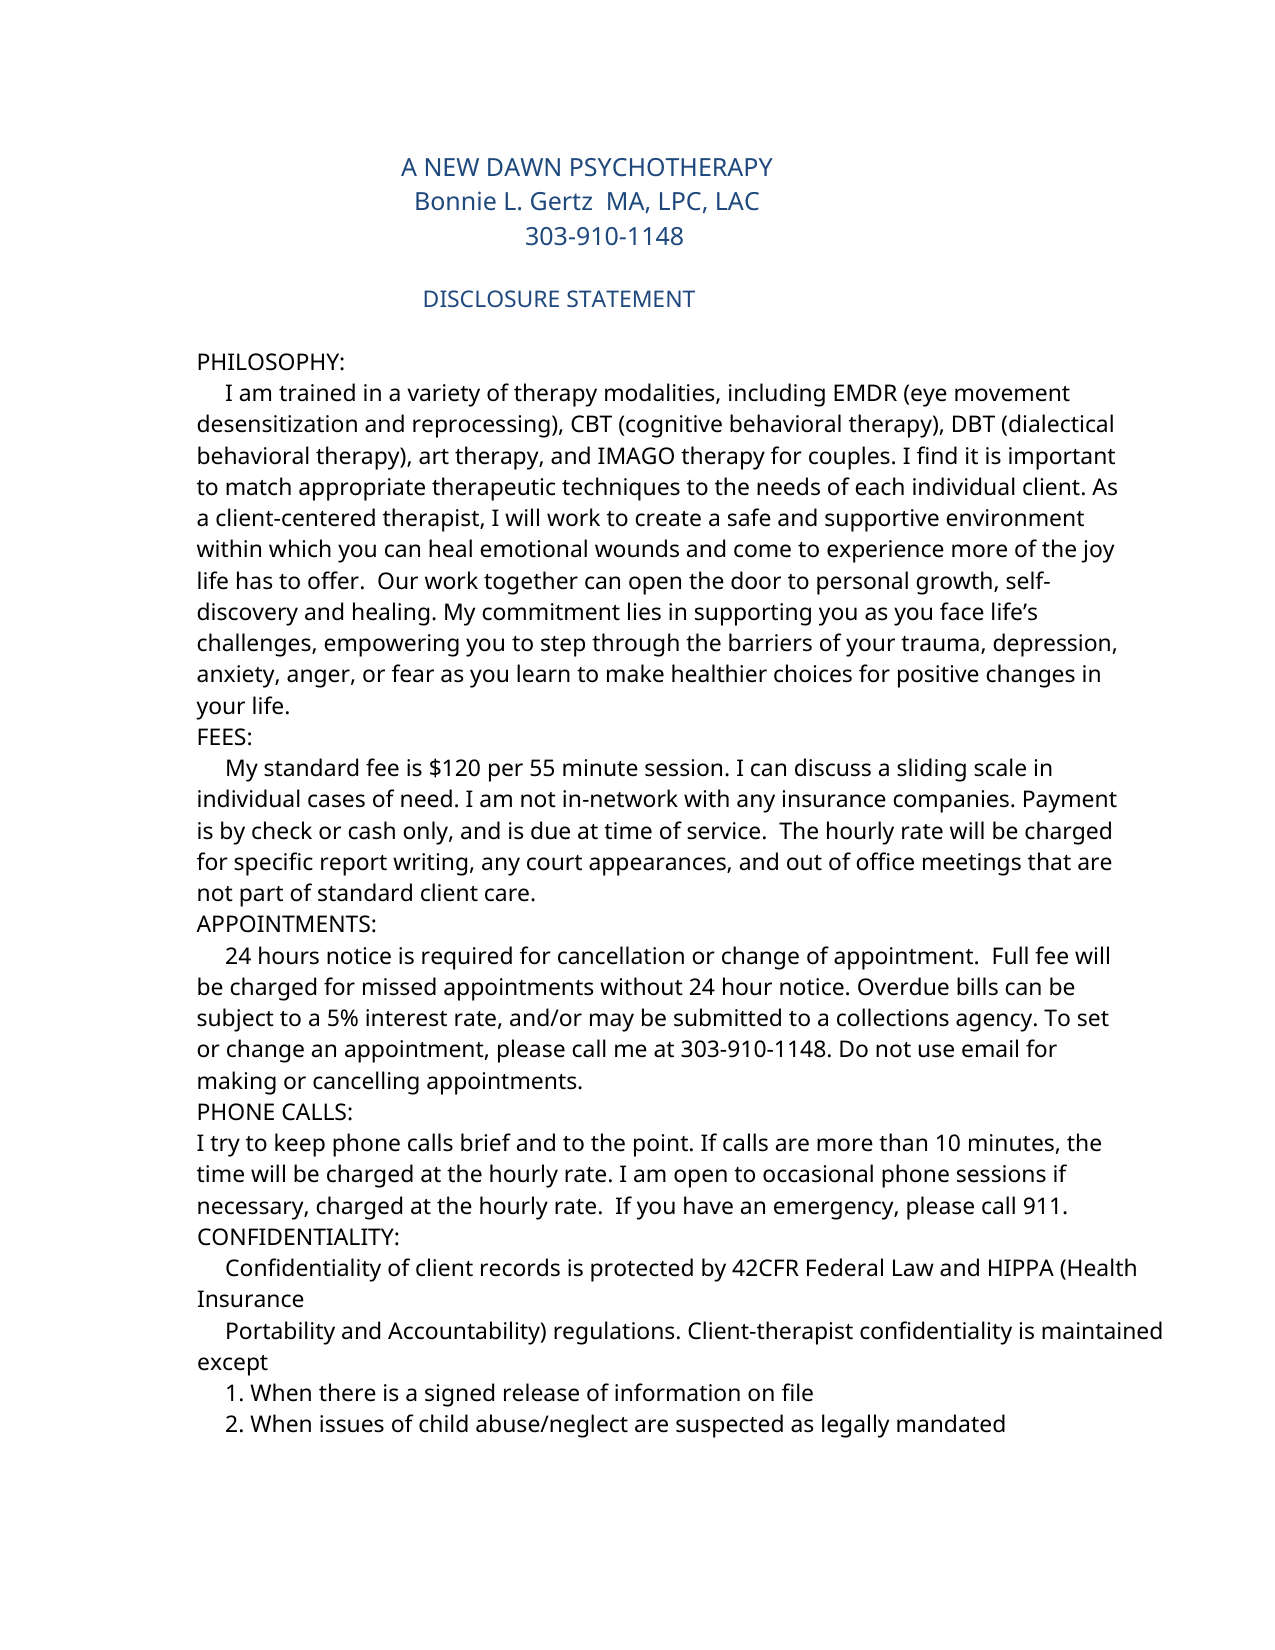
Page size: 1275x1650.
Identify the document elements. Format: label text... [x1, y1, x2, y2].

text Portability and Accountability) regulations. Client-therapist confidentiality is maintained except [197, 1315, 1181, 1377]
text A NEW DAWN PSYCHOTHERAPY [131, 150, 1181, 184]
text Bonnie L. Gertz MA, LPC, LAC [94, 184, 1181, 218]
text 2. When issues of child abuse/neglect are suspected as legally mandated [197, 1408, 1181, 1440]
text PHONE CALLS: [196, 1096, 1125, 1127]
text DISCLOSURE STATEMENT [94, 283, 1181, 315]
text My standard fee is $120 per 55 minute session. I can discuss a sliding scale in individual cases of need. I am not in-network with any insurance companies. Payment is by check or cash only, and is due at time of service. The hourly rate will be charged for specific report writing, any court appearances, and out of office meetings that are not part of standard client care. [196, 752, 1125, 908]
text 303-910-1148 [94, 218, 1181, 252]
text I am trained in a variety of therapy modalities, including EMDR (eye movement desensitization and reprocessing), CBT (cognitive behavioral therapy), DBT (dialectical behavioral therapy), art therapy, and IMAGO therapy for couples. I find it is important to match appropriate therapeutic techniques to the needs of each individual client. As a client-centered therapist, I will work to create a safe and supportive environment within which you can heal emotional wounds and come to experience more of the joy life has to offer. Our work together can open the door to personal growth, self-discovery and healing. My commitment lies in supporting you as you face life’s challenges, empowering you to step through the barriers of your trauma, depression, anxiety, anger, or fear as you learn to make healthier choices for positive changes in your life. [196, 377, 1125, 721]
text I try to keep phone calls brief and to the point. If calls are more than 10 minutes, the time will be charged at the hourly rate. I am open to occasional phone sessions if necessary, charged at the hourly rate. If you have an emergency, please call 911. [196, 1127, 1125, 1221]
text APPOINTMENTS: [196, 908, 1125, 940]
text PHILOSOPHY: [196, 346, 1181, 377]
text Confidentiality of client records is protected by 42CFR Federal Law and HIPPA (Health Insurance [197, 1252, 1181, 1315]
text FEES: [196, 721, 1125, 752]
text 1. When there is a signed release of information on file [197, 1377, 1181, 1408]
text 24 hours notice is required for cancellation or change of appointment. Full fee will be charged for missed appointments without 24 hour notice. Overdue bills can be subject to a 5% interest rate, and/or may be submitted to a collections agency. To set or change an appointment, please call me at 303-910-1148. Do not use email for making or cancelling appointments. [196, 940, 1125, 1096]
text CONFIDENTIALITY: [197, 1221, 1181, 1252]
